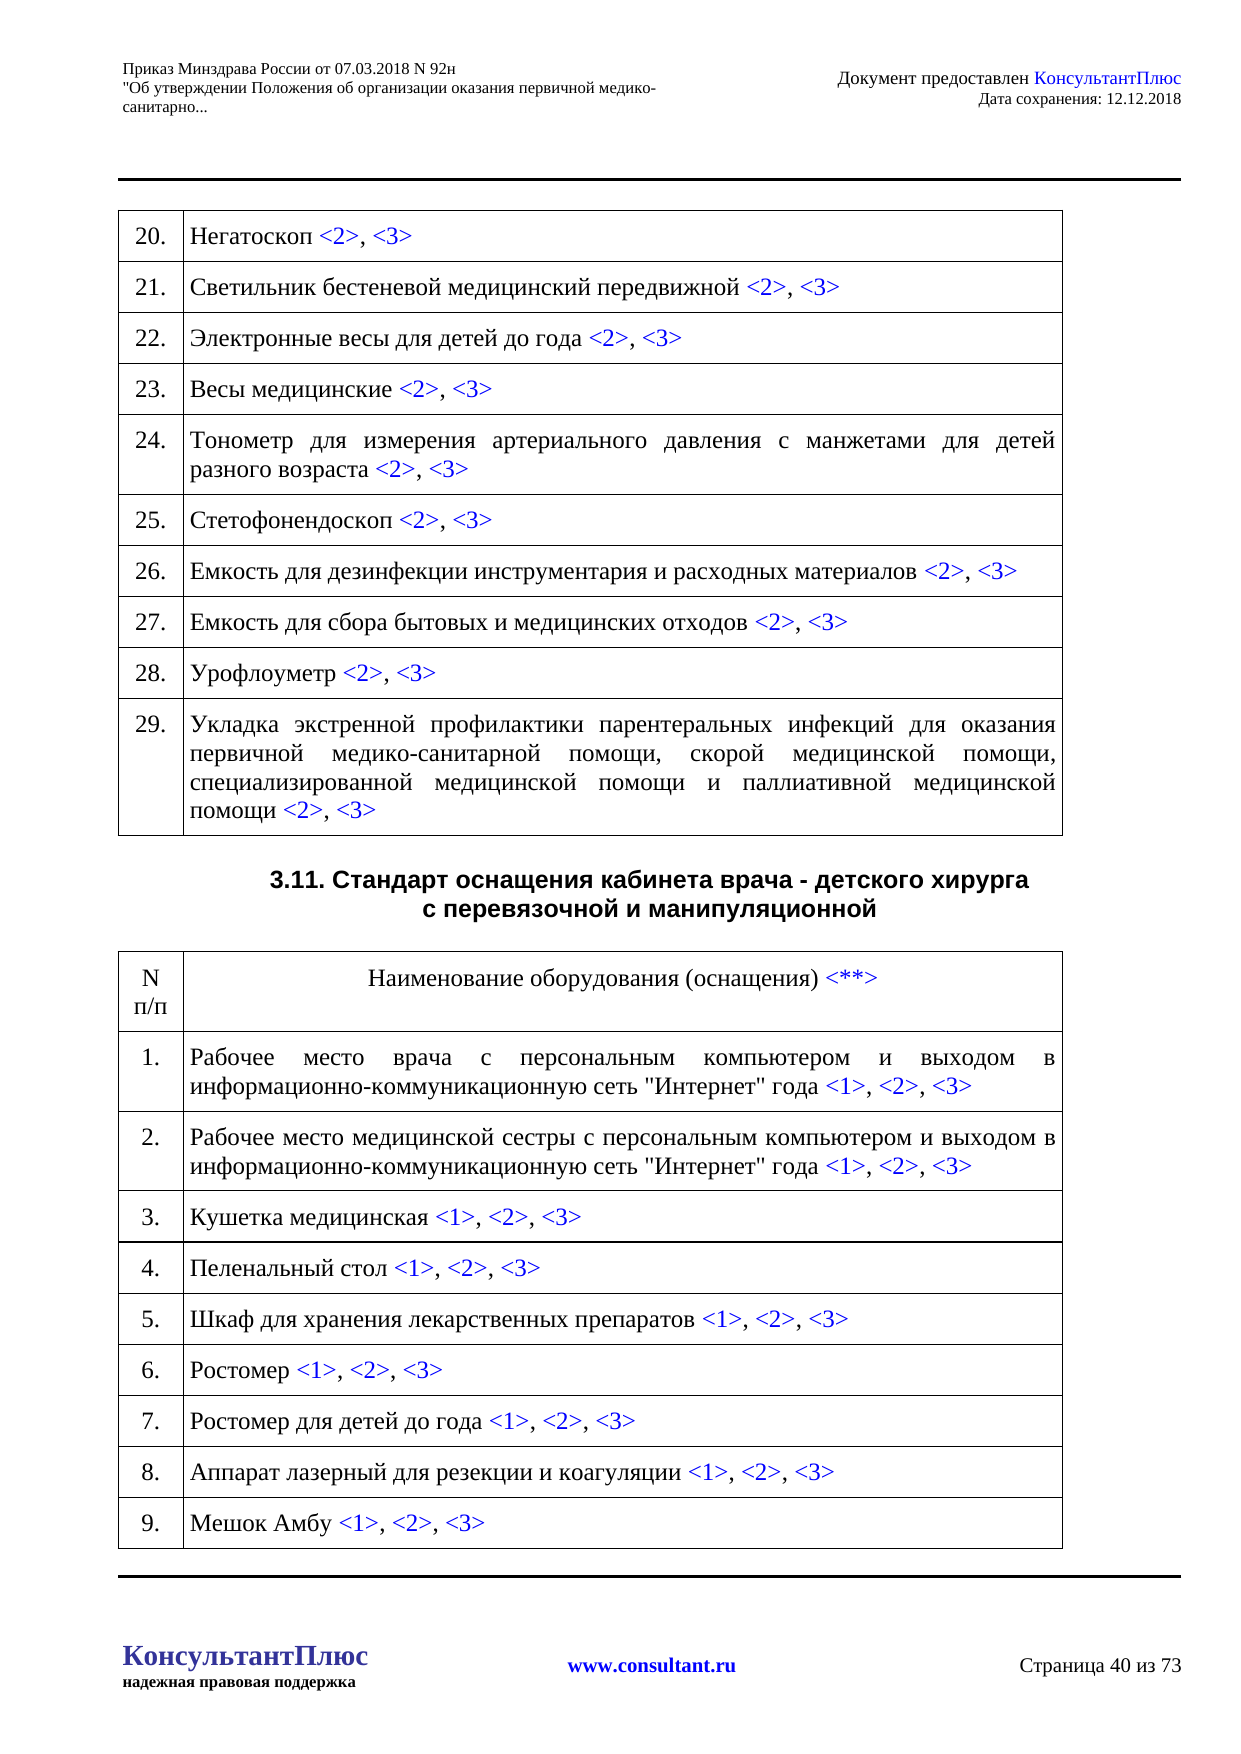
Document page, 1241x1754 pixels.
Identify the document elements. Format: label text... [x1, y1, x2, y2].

table_cell Ростомер <1>, <2>, <3> [184, 1345, 1062, 1394]
table_cell Мешок Амбу <1>, <2>, <3> [184, 1498, 1062, 1548]
table_cell Ростомер для детей до года <1>, <2>, <3> [184, 1396, 1062, 1446]
table_header Наименование оборудования (оснащения) <**> [184, 952, 1062, 1031]
table_cell 4. [119, 1243, 183, 1292]
table_cell 2. [119, 1112, 183, 1190]
table_cell 27. [119, 597, 183, 647]
table_cell Кушетка медицинская <1>, <2>, <3> [184, 1191, 1062, 1241]
table_cell 1. [119, 1032, 183, 1111]
table_cell 28. [119, 648, 183, 698]
table_cell Укладка экстренной профилактики парентеральных инфекций для оказания первичной медико-санитарной помощи, скорой медицинской помощи, специализированной медицинской помощи и паллиативной медицинской помощи <2>, <3> [184, 699, 1062, 835]
table_cell Шкаф для хранения лекарственных препаратов <1>, <2>, <3> [184, 1294, 1062, 1343]
table_cell Негатоскоп <2>, <3> [184, 211, 1062, 261]
table_cell 20. [119, 211, 183, 261]
table_cell Аппарат лазерный для резекции и коагуляции <1>, <2>, <3> [184, 1447, 1062, 1497]
table_cell Рабочее место медицинской сестры с персональным компьютером и выходом в информационно-коммуникационную сеть "Интернет" года <1>, <2>, <3> [184, 1112, 1062, 1190]
table_cell Пеленальный стол <1>, <2>, <3> [184, 1243, 1062, 1292]
table_cell 9. [119, 1498, 183, 1548]
table_cell Весы медицинские <2>, <3> [184, 364, 1062, 414]
title с перевязочной и манипуляционной [118, 893, 1181, 922]
table_cell Стетофонендоскоп <2>, <3> [184, 495, 1062, 544]
table_cell Емкость для дезинфекции инструментария и расходных материалов <2>, <3> [184, 546, 1062, 596]
table_cell 21. [119, 262, 183, 312]
title 3.11. Стандарт оснащения кабинета врача - детского хирурга [118, 865, 1181, 893]
table_cell 8. [119, 1447, 183, 1497]
table_cell 22. [119, 313, 183, 363]
table_cell 25. [119, 495, 183, 544]
table_cell Урофлоуметр <2>, <3> [184, 648, 1062, 698]
table_cell Светильник бестеневой медицинский передвижной <2>, <3> [184, 262, 1062, 312]
table_cell Электронные весы для детей до года <2>, <3> [184, 313, 1062, 363]
table_cell 26. [119, 546, 183, 596]
table_cell Рабочее место врача с персональным компьютером и выходом в информационно-коммуникационную сеть "Интернет" года <1>, <2>, <3> [184, 1032, 1062, 1111]
table_cell Емкость для сбора бытовых и медицинских отходов <2>, <3> [184, 597, 1062, 647]
table_cell 6. [119, 1345, 183, 1394]
table_cell Тонометр для измерения артериального давления с манжетами для детей разного возраста <2>, <3> [184, 415, 1062, 493]
table_cell 23. [119, 364, 183, 414]
table_header N п/п [119, 952, 183, 1031]
table_cell 29. [119, 699, 183, 835]
table_cell 24. [119, 415, 183, 493]
table_cell 5. [119, 1294, 183, 1343]
table_cell 3. [119, 1191, 183, 1241]
table_cell 7. [119, 1396, 183, 1446]
